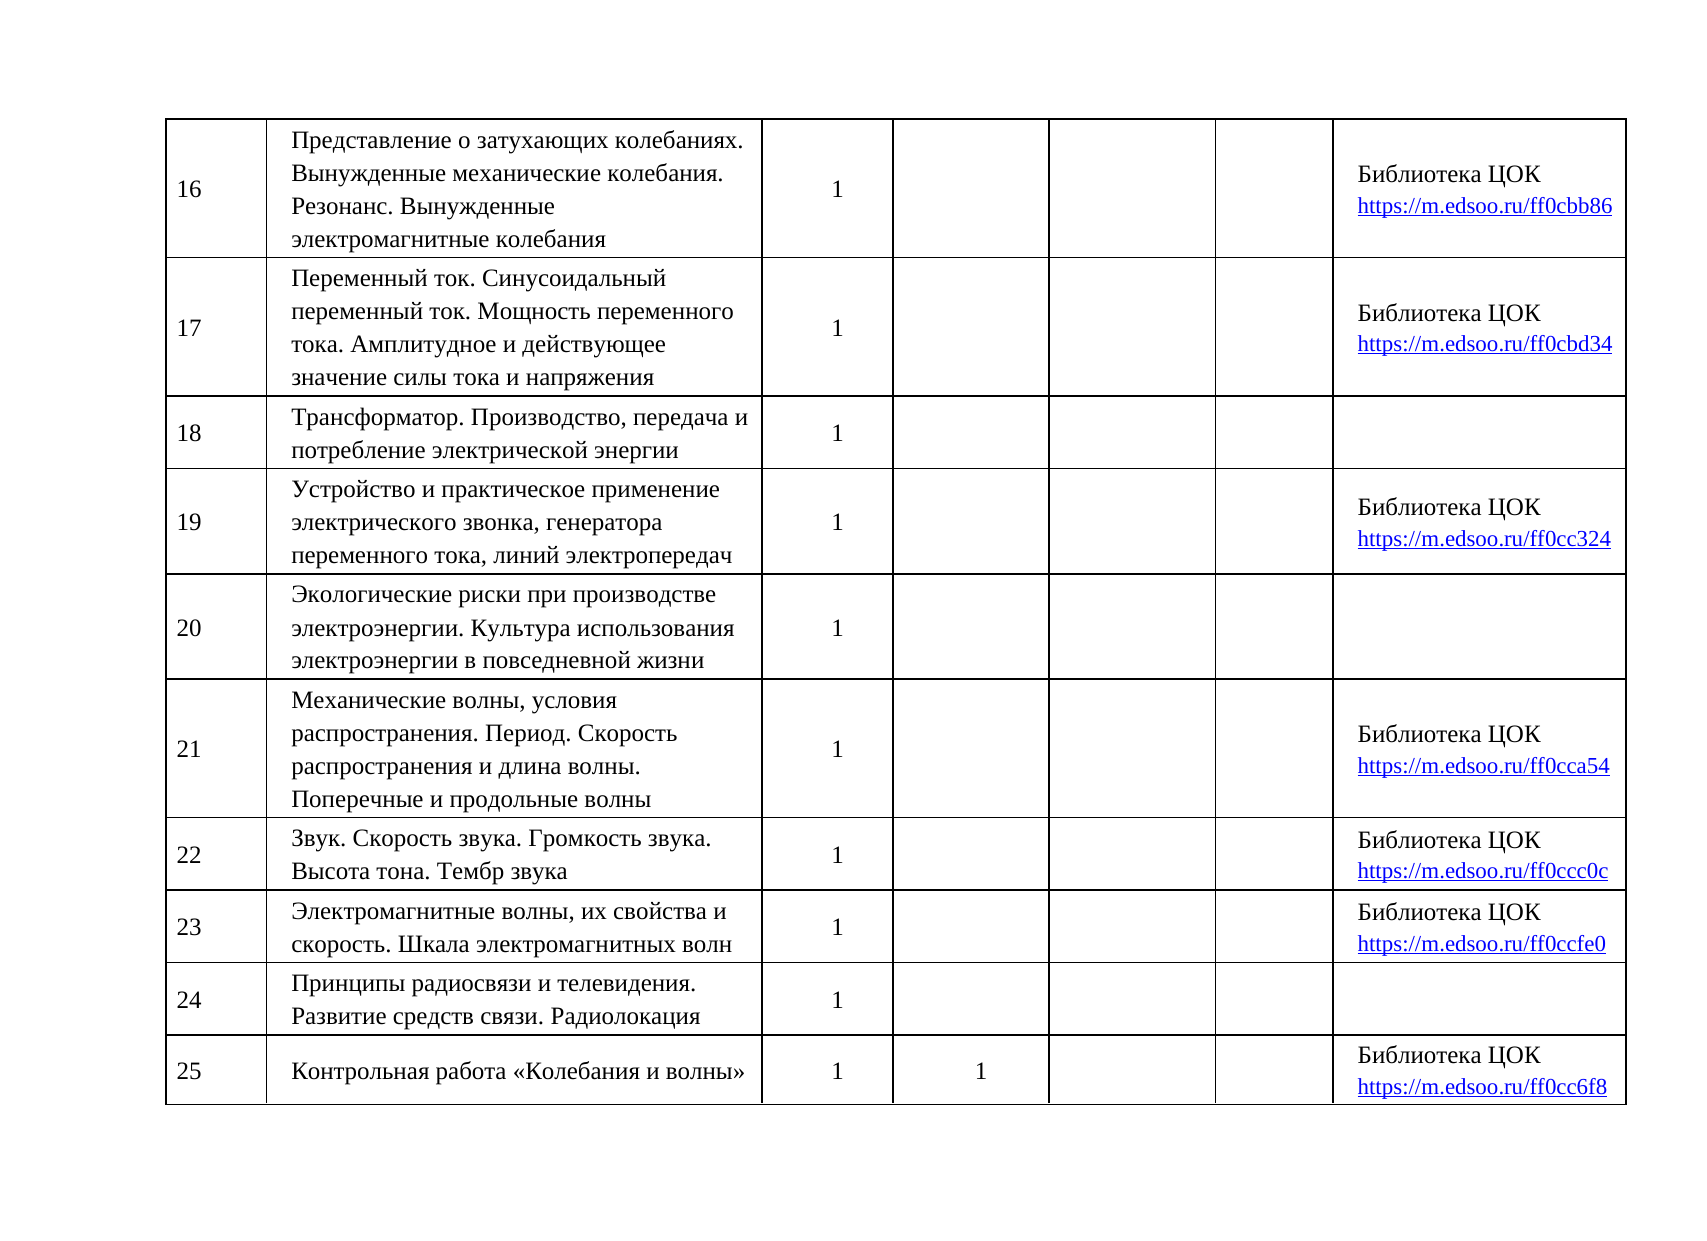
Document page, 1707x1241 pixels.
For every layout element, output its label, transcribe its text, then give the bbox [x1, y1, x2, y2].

table_cell Библиотека ЦОК https://m.edsoo.ru/ff0cbb86 [1334, 120, 1625, 257]
table_cell [894, 258, 1048, 395]
table_cell [894, 818, 1048, 889]
table_cell Библиотека ЦОК https://m.edsoo.ru/ff0cc6f8 [1334, 1036, 1625, 1103]
table_cell Библиотека ЦОК https://m.edsoo.ru/ff0cbd34 [1334, 258, 1625, 395]
table_cell [1216, 575, 1332, 678]
table_cell 1 [763, 120, 892, 257]
table_cell [1216, 963, 1332, 1034]
table_cell 1 [763, 963, 892, 1034]
table_cell Библиотека ЦОК https://m.edsoo.ru/ff0ccfe0 [1334, 891, 1625, 961]
table_cell [1334, 963, 1625, 1034]
table_cell [1334, 397, 1625, 467]
table_cell Трансформатор. Производство, передача и потребление электрической энергии [267, 397, 761, 467]
table_cell 22 [167, 818, 266, 889]
table_cell Представление о затухающих колебаниях. Вынужденные механические колебания. Резонанс. Вынужденные электромагнитные колебания [267, 120, 761, 257]
table_cell 1 [763, 680, 892, 817]
table_cell 24 [167, 963, 266, 1034]
table_cell Устройство и практическое применение электрического звонка, генератора переменного тока, линий электропередач [267, 469, 761, 573]
table_cell [894, 963, 1048, 1034]
table_cell [1050, 469, 1215, 573]
table_cell [1216, 397, 1332, 467]
table_cell [1050, 120, 1215, 257]
table_cell Звук. Скорость звука. Громкость звука. Высота тона. Тембр звука [267, 818, 761, 889]
table_cell 20 [167, 575, 266, 678]
table_cell Переменный ток. Синусоидальный переменный ток. Мощность переменного тока. Амплитудное и действующее значение силы тока и напряжения [267, 258, 761, 395]
table_cell Библиотека ЦОК https://m.edsoo.ru/ff0cca54 [1334, 680, 1625, 817]
table_cell [1050, 258, 1215, 395]
table_cell [894, 120, 1048, 257]
table_cell [894, 575, 1048, 678]
table_cell [894, 469, 1048, 573]
table_cell [1216, 469, 1332, 573]
table_cell Библиотека ЦОК https://m.edsoo.ru/ff0cc324 [1334, 469, 1625, 573]
table_cell [1050, 575, 1215, 678]
table_cell 19 [167, 469, 266, 573]
table_cell [1216, 680, 1332, 817]
table_cell 1 [763, 1036, 892, 1103]
table_cell Механические волны, условия распространения. Период. Скорость распространения и длина волны. Поперечные и продольные волны [267, 680, 761, 817]
table_cell [894, 680, 1048, 817]
table_cell [1050, 891, 1215, 961]
table_cell [1216, 120, 1332, 257]
table_cell [1050, 818, 1215, 889]
table_cell 1 [763, 258, 892, 395]
table_cell [894, 397, 1048, 467]
table_cell [1050, 1036, 1215, 1103]
table_cell 1 [894, 1036, 1048, 1103]
table_cell 17 [167, 258, 266, 395]
table_cell [1050, 963, 1215, 1034]
table_cell 1 [763, 891, 892, 961]
table_cell 1 [763, 575, 892, 678]
table_cell 16 [167, 120, 266, 257]
table_cell [1216, 258, 1332, 395]
table_cell 1 [763, 818, 892, 889]
table_cell [1334, 575, 1625, 678]
table_cell Контрольная работа «Колебания и волны» [267, 1036, 761, 1103]
table_cell 1 [763, 469, 892, 573]
table_cell [1050, 680, 1215, 817]
table_cell 23 [167, 891, 266, 961]
table_cell Принципы радиосвязи и телевидения. Развитие средств связи. Радиолокация [267, 963, 761, 1034]
table_cell [1216, 818, 1332, 889]
table_cell 1 [763, 397, 892, 467]
table_cell [1216, 1036, 1332, 1103]
table_cell Электромагнитные волны, их свойства и скорость. Шкала электромагнитных волн [267, 891, 761, 961]
table_cell 18 [167, 397, 266, 467]
table_cell [1050, 397, 1215, 467]
table_cell [894, 891, 1048, 961]
table_cell [1216, 891, 1332, 961]
table_cell Библиотека ЦОК https://m.edsoo.ru/ff0ccc0c [1334, 818, 1625, 889]
table_cell 25 [167, 1036, 266, 1103]
table_cell 21 [167, 680, 266, 817]
table_cell Экологические риски при производстве электроэнергии. Культура использования электроэнергии в повседневной жизни [267, 575, 761, 678]
